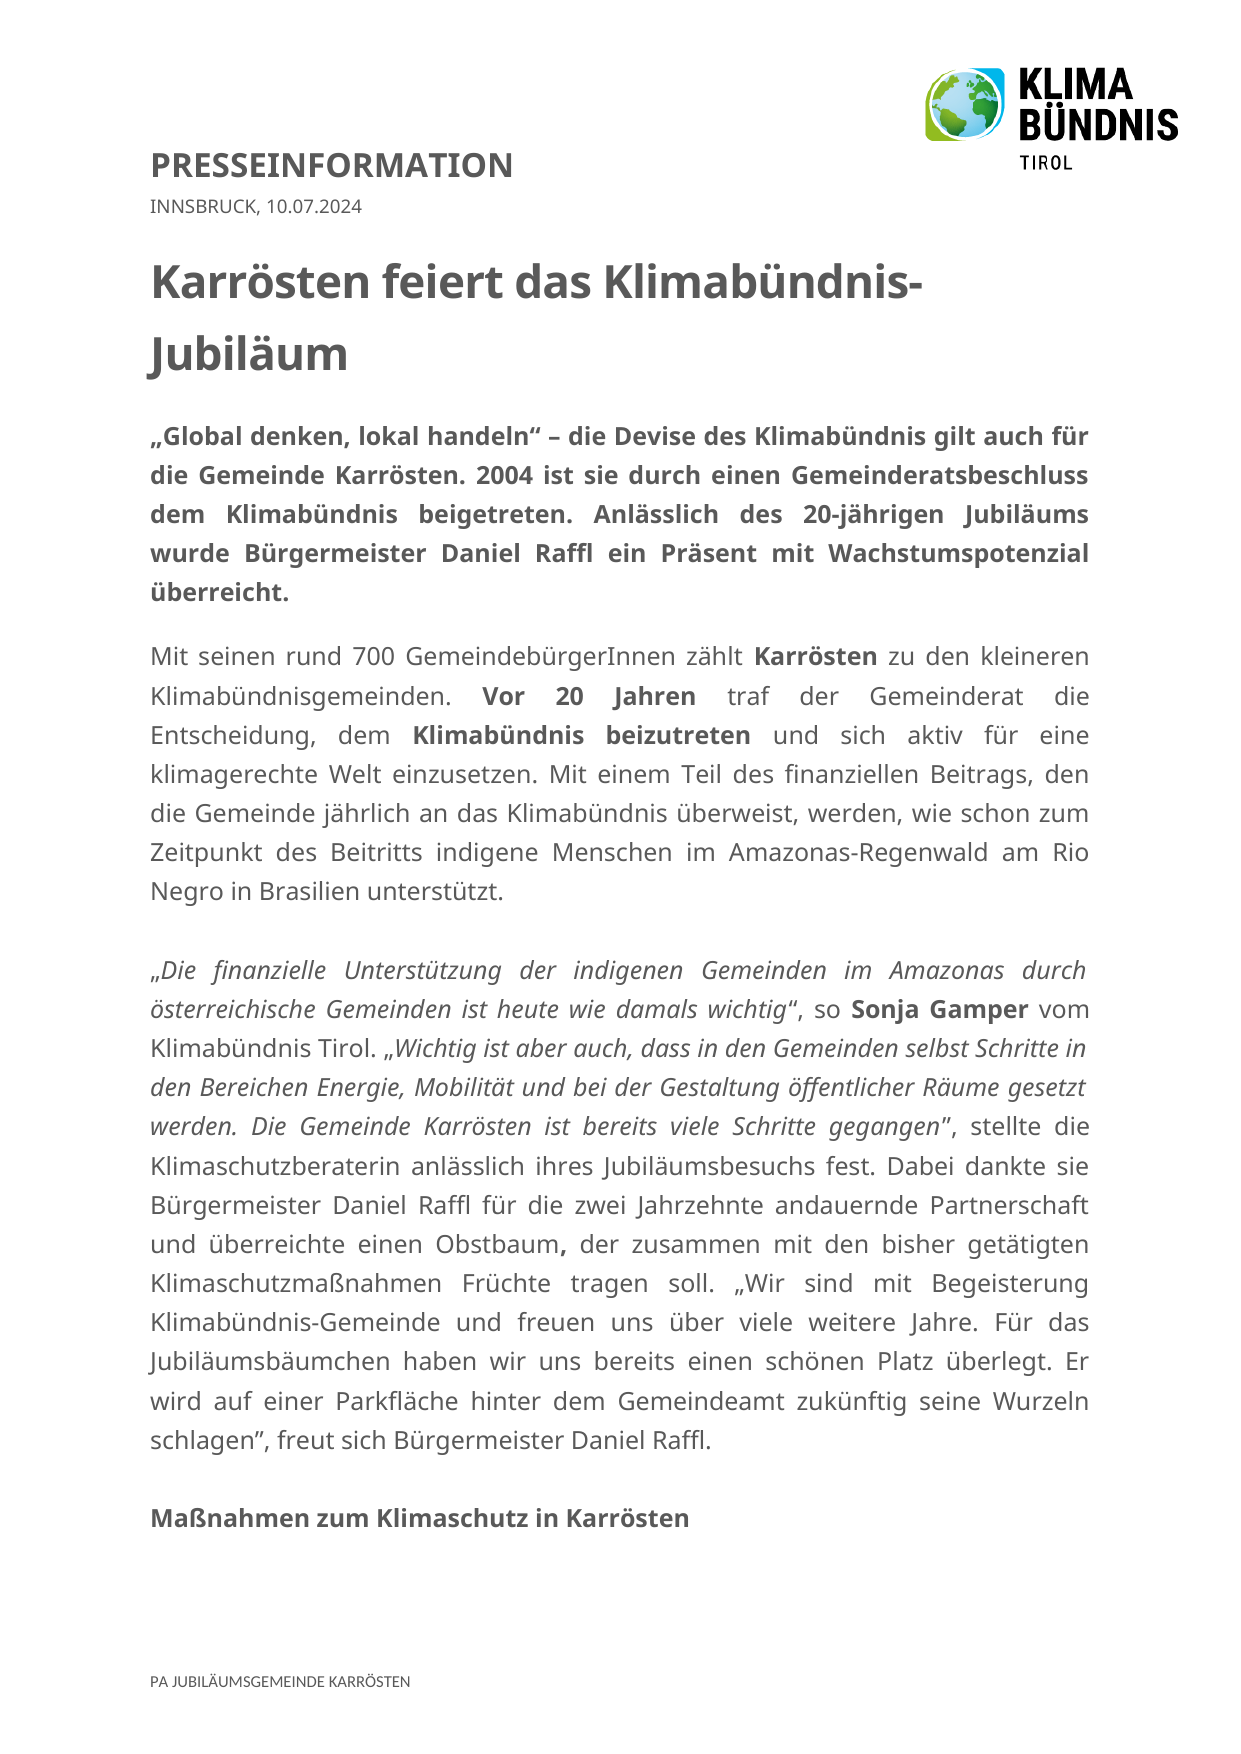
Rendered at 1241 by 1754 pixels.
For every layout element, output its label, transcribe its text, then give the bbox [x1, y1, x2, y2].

text „Global denken, lokal handeln“ – die Devise des Klimabündnis gilt auch für die Gemeinde Karrösten. 2004 ist sie durch einen Gemeinderatsbeschluss dem Klimabündnis beigetreten. Anlässlich des 20-jährigen Jubiläums wurde Bürgermeister Daniel Raffl ein Präsent mit Wachstumspotenzial überreicht. [150, 418, 1090, 609]
text Mit seinen rund 700 GemeindebürgerInnen zählt Karrösten zu den kleineren Klimabündnisgemeinden. Vor 20 Jahren traf der Gemeinderat die Entscheidung, dem Klimabündnis beizutreten und sich aktiv für eine klimagerechte Welt einzusetzen. Mit einem Teil des finanziellen Beitrags, den die Gemeinde jährlich an das Klimabündnis überweist, werden, wie schon zum Zeitpunkt des Beitritts indigene Menschen im Amazonas-Regenwald am Rio Negro in Brasilien unterstützt. [150, 639, 1090, 908]
picture [896, 29, 1205, 197]
text „Die finanzielle Unterstützung der indigenen Gemeinden im Amazonas durch österreichische Gemeinden ist heute wie damals wichtig“, so Sonja Gamper vom Klimabündnis Tirol. „Wichtig ist aber auch, dass in den Gemeinden selbst Schritte in den Bereichen Energie, Mobilität und bei der Gestaltung öffentlicher Räume gesetzt werden. Die Gemeinde Karrösten ist bereits viele Schritte gegangen”, stellte die Klimaschutzberaterin anlässlich ihres Jubiläumsbesuchs fest. Dabei dankte sie Bürgermeister Daniel Raffl für die zwei Jahrzehnte andauernde Partnerschaft und überreichte einen Obstbaum, der zusammen mit den bisher getätigten Klimaschutzmaßnahmen Früchte tragen soll. „Wir sind mit Begeisterung Klimabündnis-Gemeinde und freuen uns über viele weitere Jahre. Für das Jubiläumsbäumchen haben wir uns bereits einen schönen Platz überlegt. Er wird auf einer Parkfläche hinter dem Gemeindeamt zukünftig seine Wurzeln schlagen”, freut sich Bürgermeister Daniel Raffl. [150, 952, 1090, 1456]
text Maßnahmen zum Klimaschutz in Karrösten [150, 1501, 1090, 1535]
text Karrösten feiert das Klimabündnis-Jubiläum [150, 250, 1090, 384]
